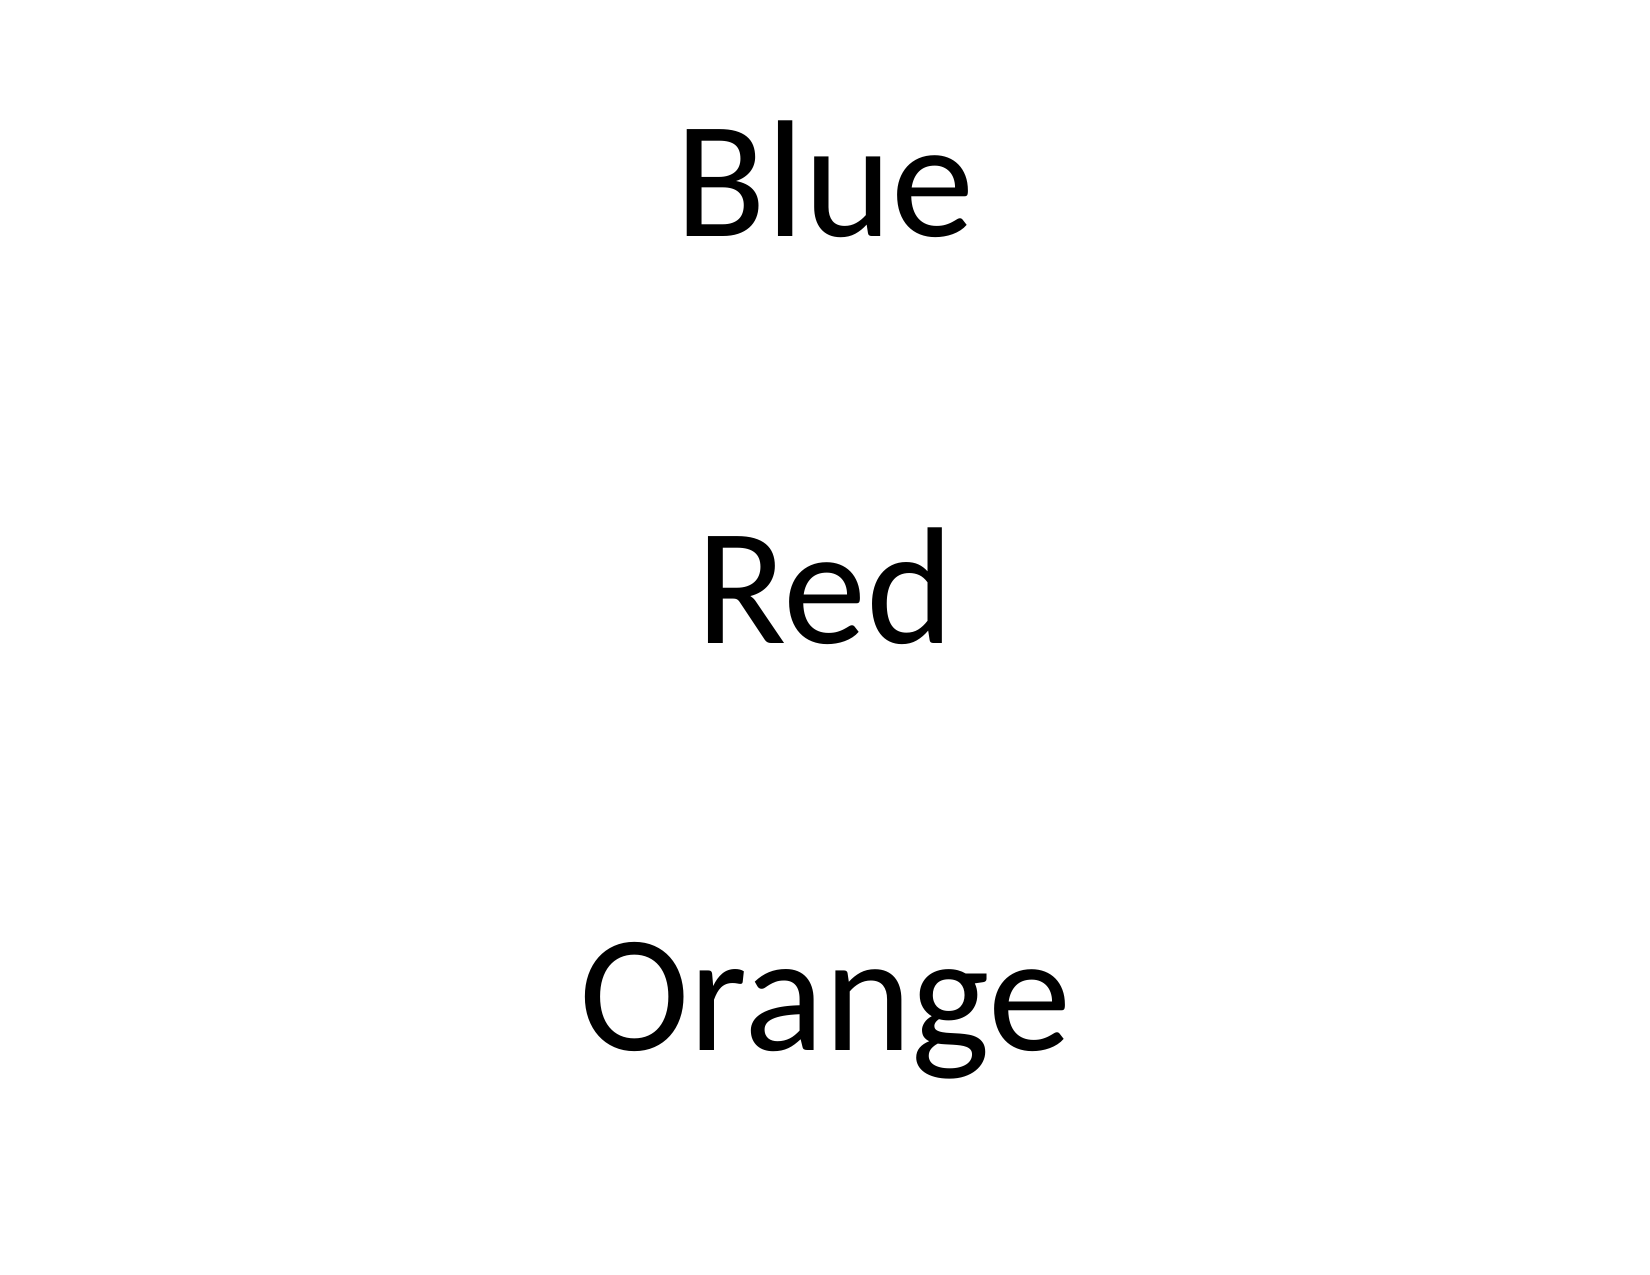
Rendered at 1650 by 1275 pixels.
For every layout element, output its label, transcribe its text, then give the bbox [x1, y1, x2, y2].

text Blue [75, 75, 1575, 278]
text Orange [75, 889, 1575, 1092]
text Red [75, 482, 1575, 685]
